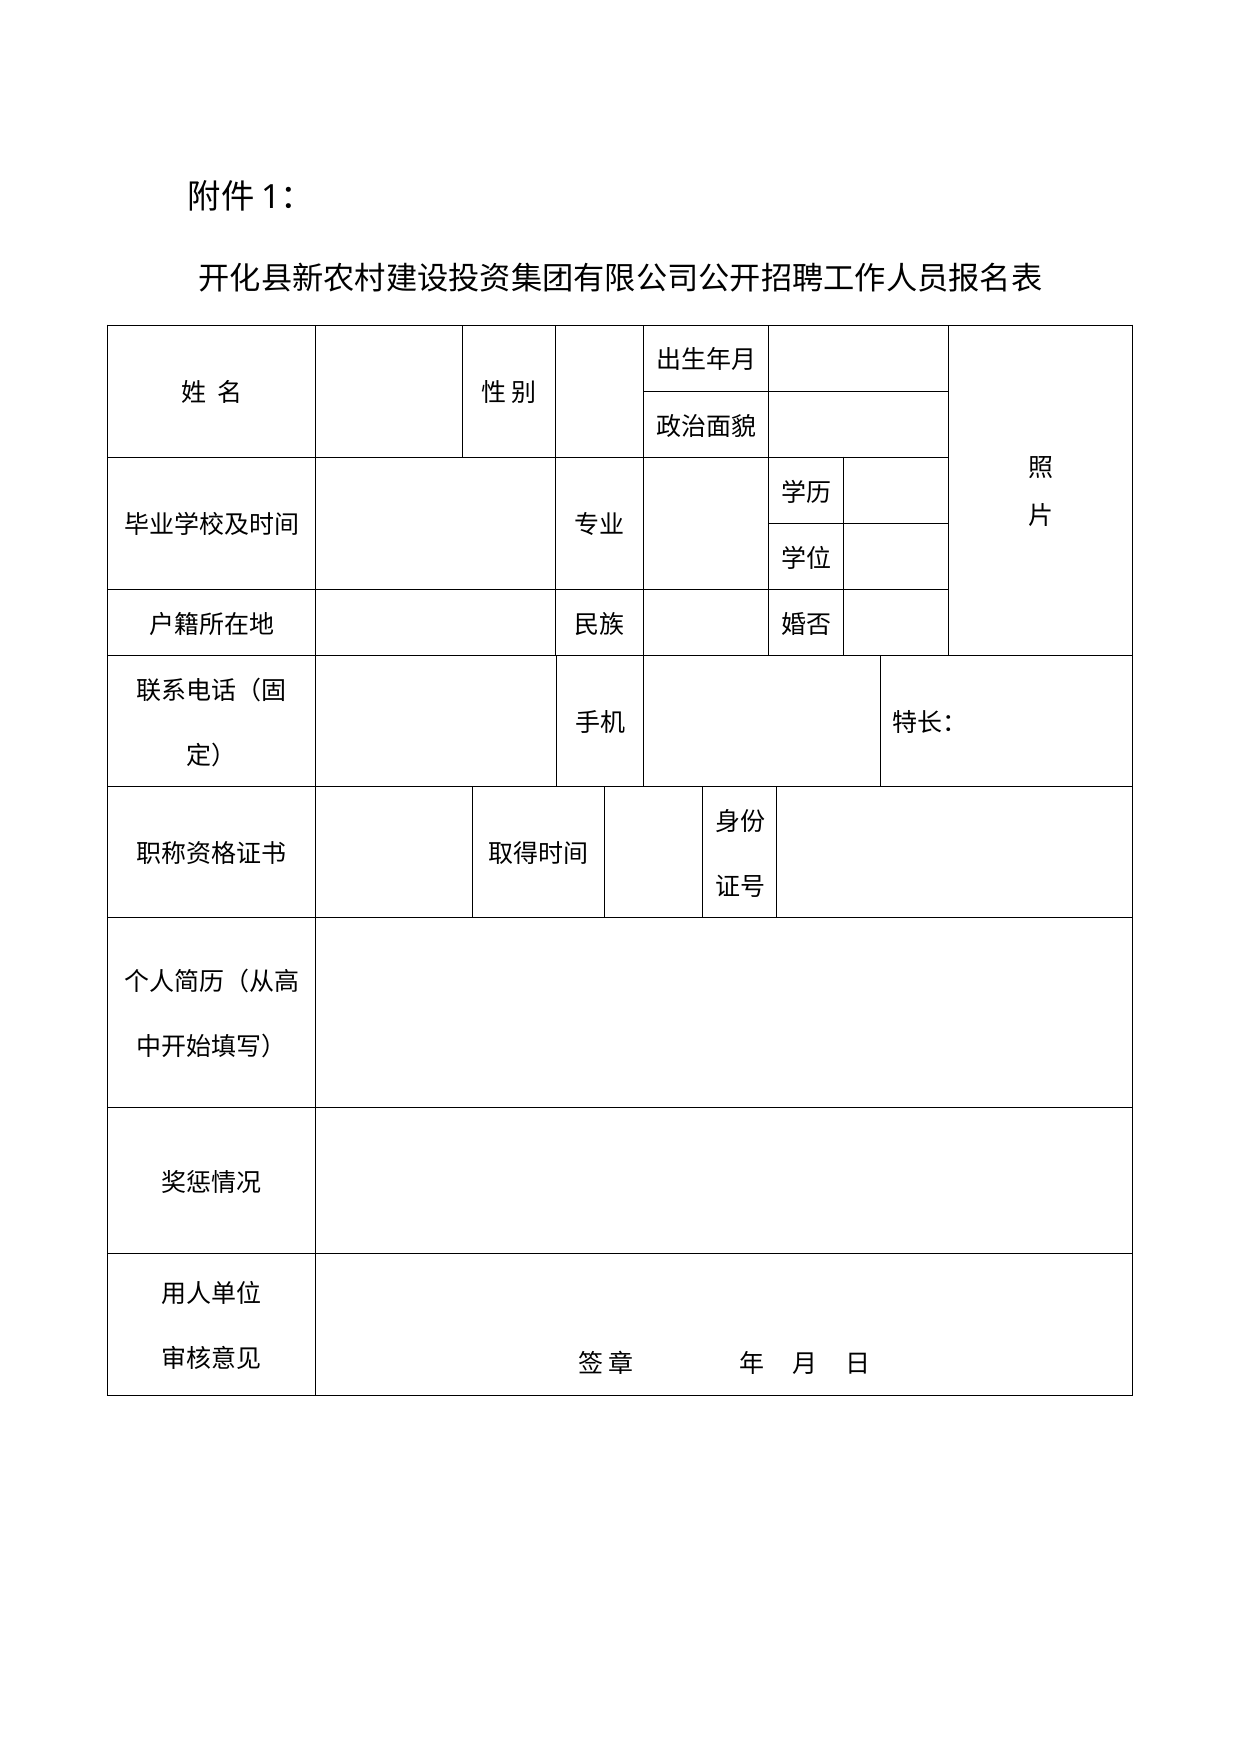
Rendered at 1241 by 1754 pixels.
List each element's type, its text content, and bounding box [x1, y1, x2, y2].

table_cell [844, 590, 948, 655]
table_cell 毕业学校及时间 [108, 458, 315, 589]
table_cell [769, 392, 948, 457]
table_header 性 别 [463, 326, 555, 457]
table_cell [316, 787, 472, 917]
table_cell [316, 590, 555, 655]
table_cell [644, 656, 880, 786]
table_cell 学历 [769, 458, 843, 523]
table_cell [316, 458, 555, 589]
table_cell [644, 590, 768, 655]
table_cell 户籍所在地 [108, 590, 315, 655]
table_cell [844, 458, 948, 523]
text 开化县新农村建设投资集团有限公司公开招聘工作人员报名表 [187, 243, 1053, 308]
table_cell 个人简历（从高中开始填写） [108, 918, 315, 1107]
table_cell [777, 787, 1132, 917]
table_cell [316, 918, 1132, 1107]
table_cell 学位 [769, 524, 843, 589]
table_cell [605, 787, 702, 917]
table_header 照 片 [949, 326, 1132, 655]
table_cell 政治面貌 [644, 392, 768, 457]
table_cell 联系电话（固定） [108, 656, 315, 786]
table_cell 特长： [881, 656, 1132, 786]
table_cell 婚否 [769, 590, 843, 655]
table_cell 手机 [557, 656, 643, 786]
table_header [316, 326, 462, 457]
table_header [556, 326, 643, 457]
table_cell [316, 656, 556, 786]
table_header [769, 326, 948, 391]
table_cell [316, 1108, 1132, 1253]
text 附件1： [187, 162, 1053, 227]
table_cell 奖惩情况 [108, 1108, 315, 1253]
table_cell [844, 524, 948, 589]
table_header 出生年月 [644, 326, 768, 391]
table_cell 身份证号 [703, 787, 776, 917]
table_cell 用人单位 审核意见 [108, 1254, 315, 1394]
table_cell 职称资格证书 [108, 787, 315, 917]
table_header 姓 名 [108, 326, 315, 457]
table_cell 专业 [556, 458, 643, 589]
table_cell [644, 458, 768, 589]
table_cell 民族 [556, 590, 643, 655]
table_cell 取得时间 [473, 787, 604, 917]
table_cell 签 章 年 月 日 [316, 1254, 1132, 1394]
